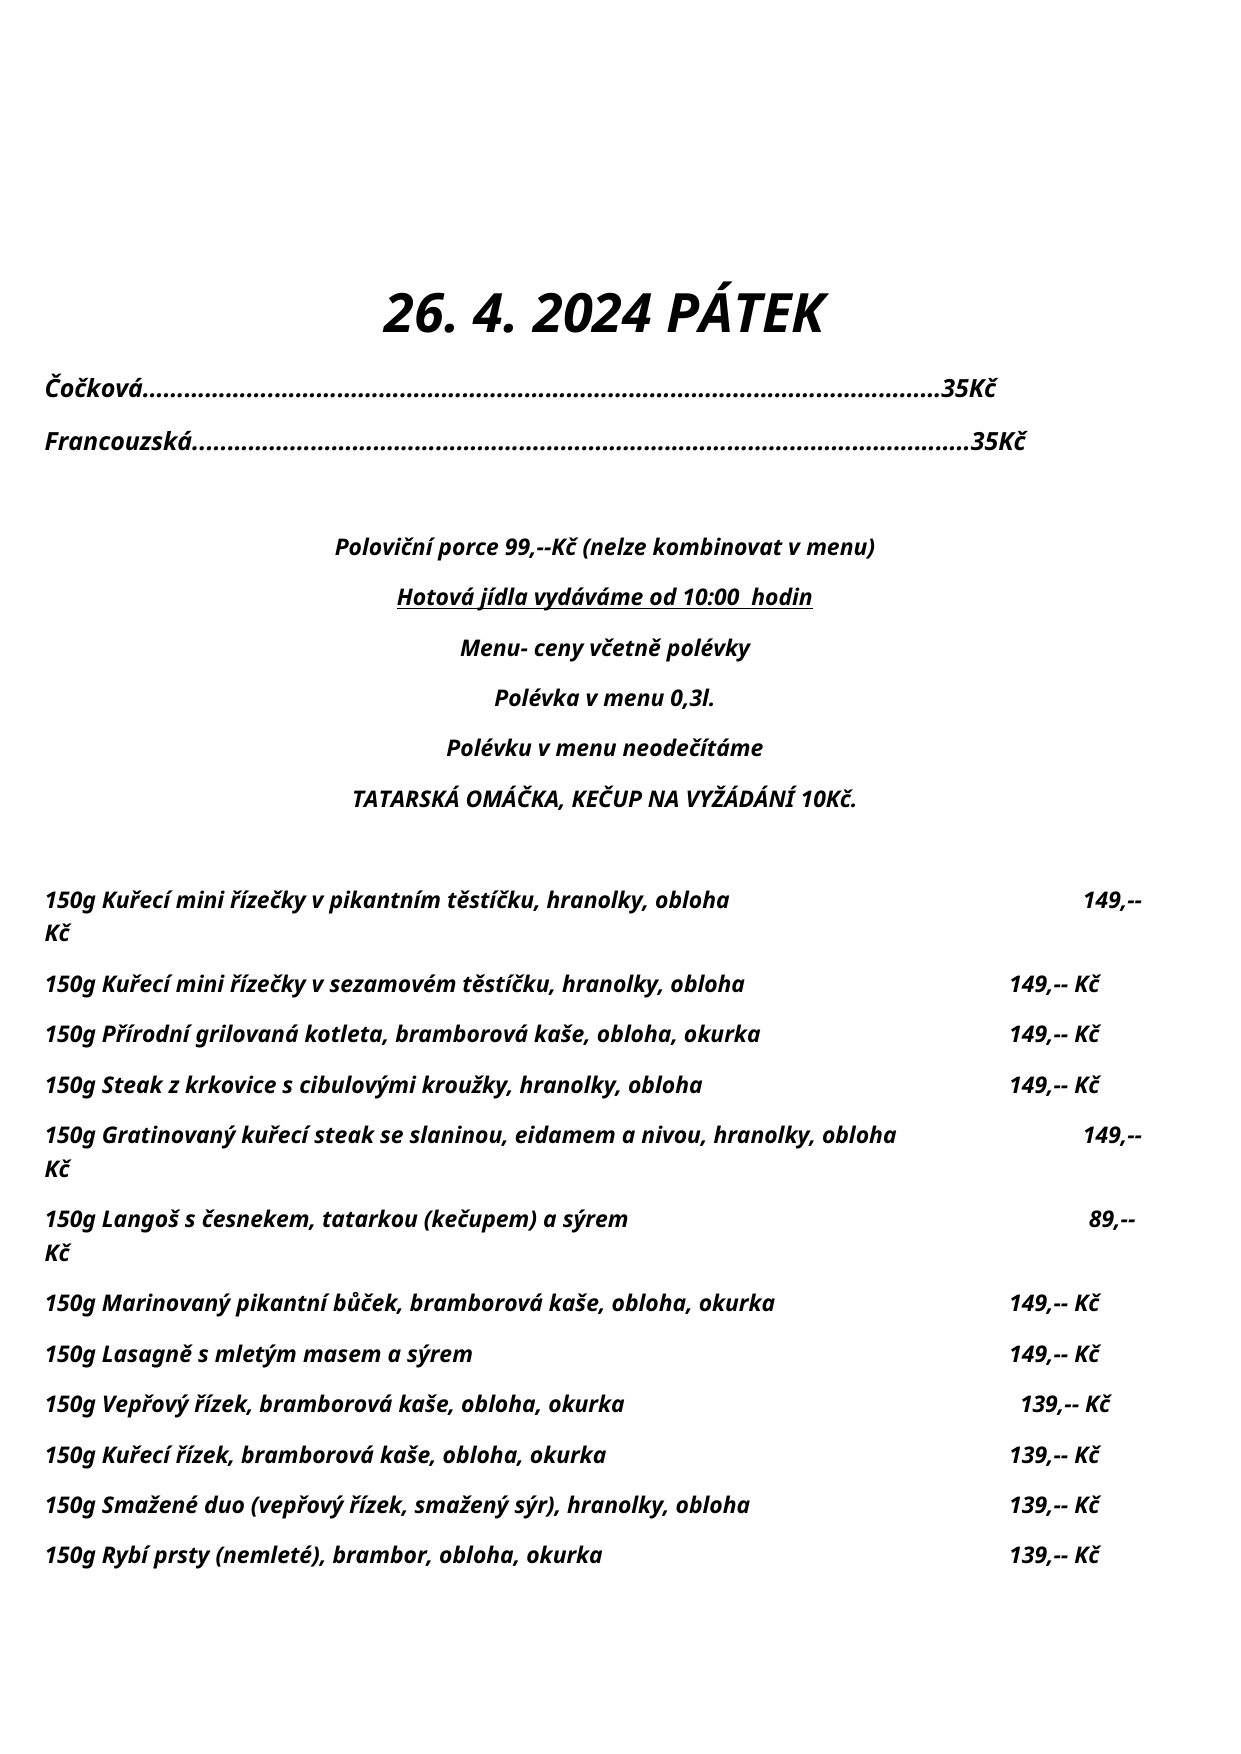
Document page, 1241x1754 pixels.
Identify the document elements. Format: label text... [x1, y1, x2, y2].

text Hotová jídla vydáváme od 10:00 hodin [44, 581, 1165, 612]
text 150g Kuřecí řízek, bramborová kaše, obloha, okurka 139,-- Kč [44, 1438, 1165, 1470]
text 26. 4. 2024 PÁTEK [44, 274, 1165, 348]
text 150g Smažené duo (vepřový řízek, smažený sýr), hranolky, obloha 139,-- Kč [44, 1489, 1165, 1520]
text 150g Steak z krkovice s cibulovými kroužky, hranolky, obloha 149,-- Kč [44, 1068, 1165, 1100]
text 150g Kuřecí mini řízečky v pikantním těstíčku, hranolky, obloha 149,-- Kč [44, 883, 1165, 948]
text Polévka v menu 0,3l. [44, 682, 1165, 713]
text 150g Vepřový řízek, bramborová kaše, obloha, okurka 139,-- Kč [44, 1388, 1165, 1419]
text 150g Rybí prsty (nemleté), brambor, obloha, okurka 139,-- Kč [44, 1539, 1165, 1571]
text Polévku v menu neodečítáme [44, 732, 1165, 763]
text 150g Kuřecí mini řízečky v sezamovém těstíčku, hranolky, obloha 149,-- Kč [44, 968, 1165, 999]
text 150g Gratinovaný kuřecí steak se slaninou, eidamem a nivou, hranolky, obloha 149,-- Kč [44, 1119, 1165, 1184]
text 150g Lasagně s mletým masem a sýrem 149,-- Kč [44, 1338, 1165, 1369]
text 150g Přírodní grilovaná kotleta, bramborová kaše, obloha, okurka 149,-- Kč [44, 1018, 1165, 1049]
text Čočková……………….……………………………………………………………………………………35Kč [44, 370, 1165, 404]
text 150g Langoš s česnekem, tatarkou (kečupem) a sýrem 89,-- Kč [44, 1203, 1165, 1268]
text TATARSKÁ OMÁČKA, KEČUP NA VYŽÁDÁNÍ 10Kč. [44, 783, 1165, 814]
text Poloviční porce 99,--Kč (nelze kombinovat v menu) [44, 531, 1165, 562]
text Menu- ceny včetně polévky [44, 631, 1165, 663]
text 150g Marinovaný pikantní bůček, bramborová kaše, obloha, okurka 149,-- Kč [44, 1287, 1165, 1318]
text Francouzská.....……………………………………………………………………………………………..35Kč [44, 424, 1165, 458]
